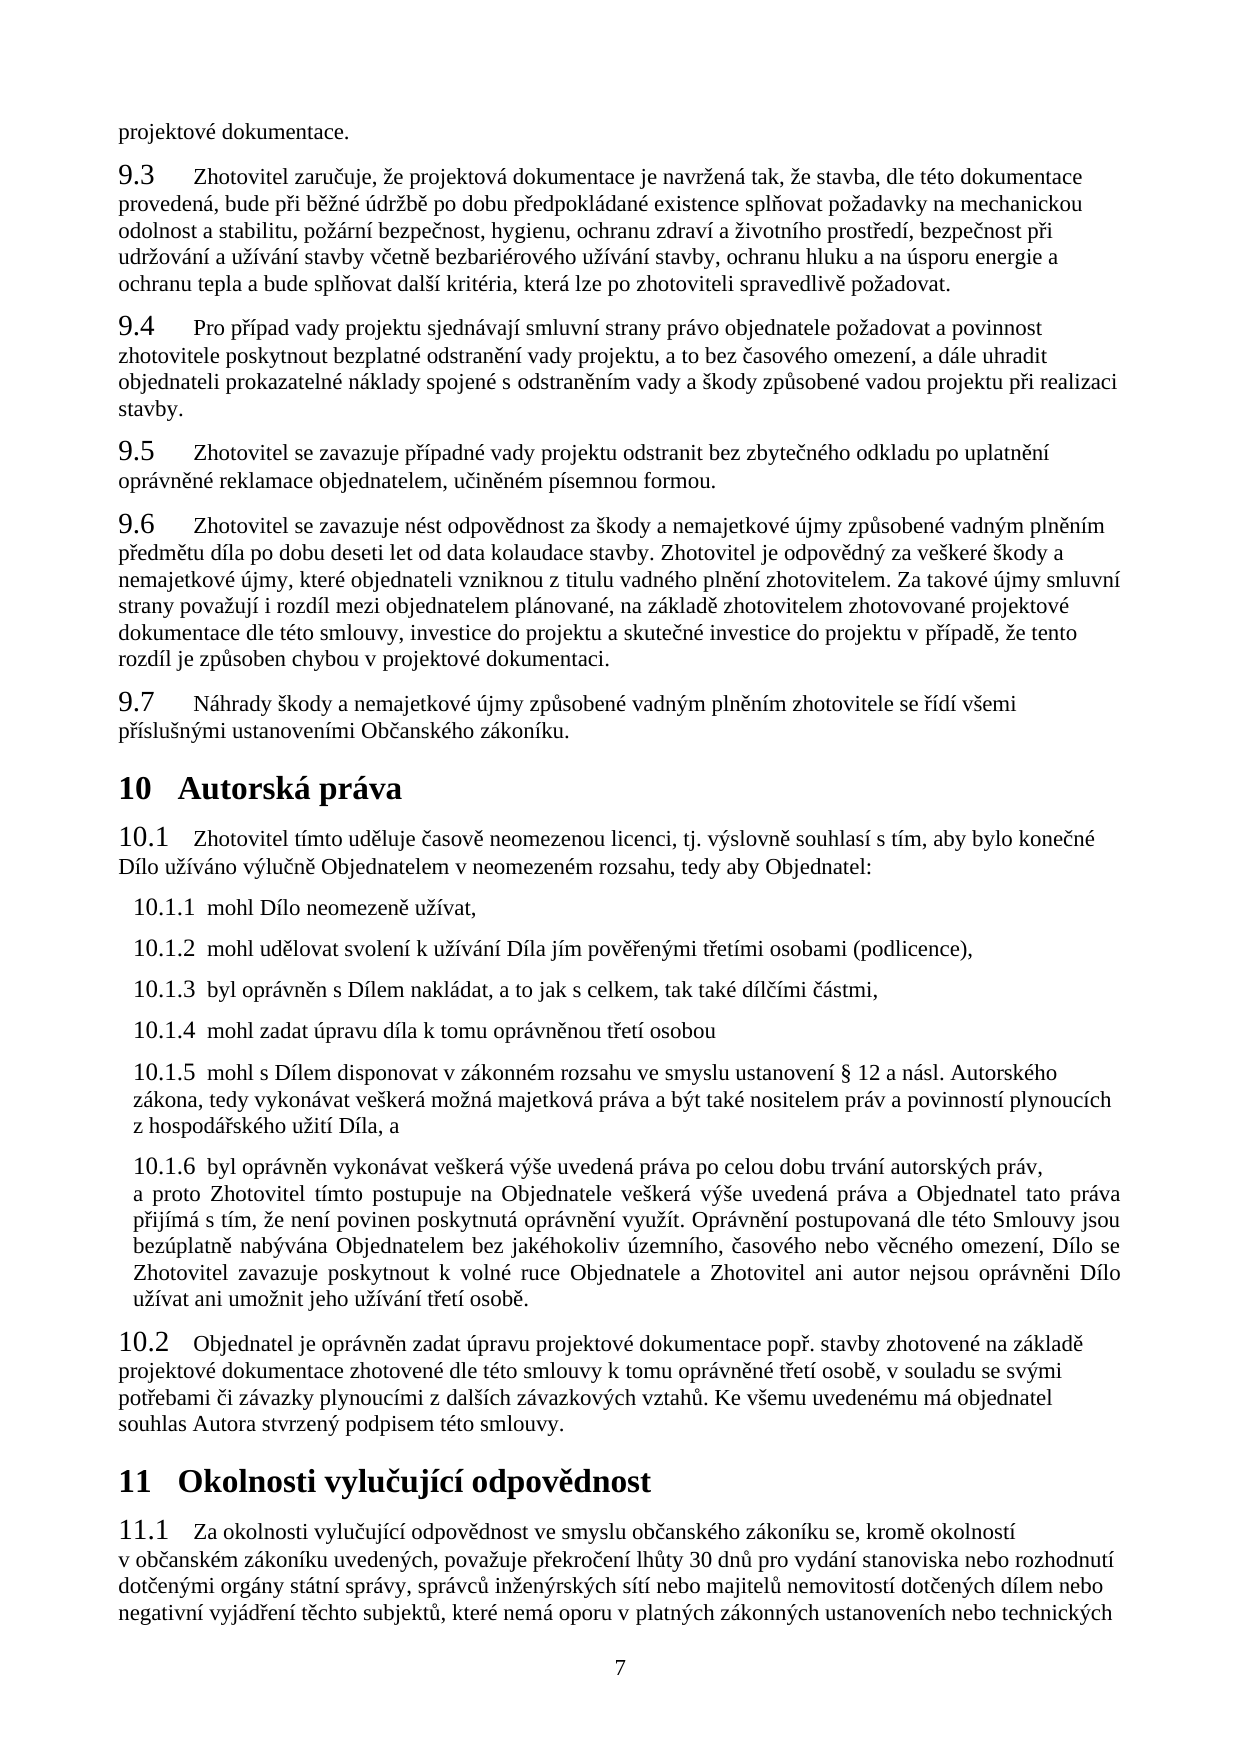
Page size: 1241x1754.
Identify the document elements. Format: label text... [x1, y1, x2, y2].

subtitle Zhotovitel zaručuje, že projektová dokumentace je navržená tak, že stavba, dle této dokumentace provedená, bude při běžné údržbě po dobu předpokládané existence splňovat požadavky na mechanickou odolnost a stabilitu, požární bezpečnost, hygienu, ochranu zdraví a životního prostředí, bezpečnost při udržování a užívání stavby včetně bezbariérového užívání stavby, ochranu hluku a na úsporu energie a ochranu tepla a bude splňovat další kritéria, která lze po zhotoviteli spravedlivě požadovat. [118, 157, 1122, 296]
subtitle mohl s Dílem disponovat v zákonném rozsahu ve smyslu ustanovení § 12 a násl. Autorského zákona, tedy vykonávat veškerá možná majetková práva a být také nositelem práv a povinností plynoucích z hospodářského užití Díla, a [133, 1057, 1122, 1138]
subtitle mohl Dílo neomezeně užívat, [133, 892, 1122, 921]
subtitle Okolnosti vylučující odpovědnost [118, 1461, 1122, 1500]
subtitle byl oprávněn vykonávat veškerá výše uvedená práva po celou dobu trvání autorských práv, [133, 1151, 1122, 1179]
subtitle mohl zadat úpravu díla k tomu oprávněnou třetí osobou [133, 1016, 1122, 1044]
text a proto Zhotovitel tímto postupuje na Objednatele veškerá výše uvedená práva a Objednatel tato práva přijímá s tím, že není povinen poskytnutá oprávnění využít. Oprávnění postupovaná dle této Smlouvy jsou bezúplatně nabývána Objednatelem bez jakéhokoliv územního, časového nebo věcného omezení, Dílo se Zhotovitel zavazuje poskytnout k volné ruce Objednatele a Zhotovitel ani autor nejsou oprávněni Dílo užívat ani umožnit jeho užívání třetí osobě. [133, 1179, 1122, 1311]
subtitle mohl udělovat svolení k užívání Díla jím pověřenými třetími osobami (podlicence), [133, 933, 1122, 962]
subtitle Autorská práva [118, 769, 1122, 807]
subtitle Objednatel je oprávněn zadat úpravu projektové dokumentace popř. stavby zhotovené na základě projektové dokumentace zhotovené dle této smlouvy k tomu oprávněné třetí osobě, v souladu se svými potřebami či závazky plynoucími z dalších závazkových vztahů. Ke všemu uvedenému má objednatel souhlas Autora stvrzený podpisem této smlouvy. [118, 1324, 1122, 1436]
subtitle Náhrady škody a nemajetkové újmy způsobené vadným plněním zhotovitele se řídí všemi příslušnými ustanoveními Občanského zákoníku. [118, 684, 1122, 744]
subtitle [118, 118, 1122, 144]
subtitle byl oprávněn s Dílem nakládat, a to jak s celkem, tak také dílčími částmi, [133, 974, 1122, 1003]
subtitle Zhotovitel se zavazuje nést odpovědnost za škody a nemajetkové újmy způsobené vadným plněním předmětu díla po dobu deseti let od data kolaudace stavby. Zhotovitel je odpovědný za veškeré škody a nemajetkové újmy, které objednateli vzniknou z titulu vadného plnění zhotovitelem. Za takové újmy smluvní strany považují i rozdíl mezi objednatelem plánované, na základě zhotovitelem zhotovované projektové dokumentace dle této smlouvy, investice do projektu a skutečné investice do projektu v případě, že tento rozdíl je způsoben chybou v projektové dokumentaci. [118, 506, 1122, 671]
subtitle Zhotovitel se zavazuje případné vady projektu odstranit bez zbytečného odkladu po uplatnění oprávněné reklamace objednatelem, učiněném písemnou formou. [118, 433, 1122, 493]
subtitle Zhotovitel tímto uděluje časově neomezenou licenci, tj. výslovně souhlasí s tím, aby bylo konečné Dílo užíváno výlučně Objednatelem v neomezeném rozsahu, tedy aby Objednatel: [118, 819, 1122, 879]
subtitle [118, 1512, 1122, 1625]
subtitle Pro případ vady projektu sjednávají smluvní strany právo objednatele požadovat a povinnost zhotovitele poskytnout bezplatné odstranění vady projektu, a to bez časového omezení, a dále uhradit objednateli prokazatelné náklady spojené s odstraněním vady a škody způsobené vadou projektu při realizaci stavby. [118, 308, 1122, 421]
